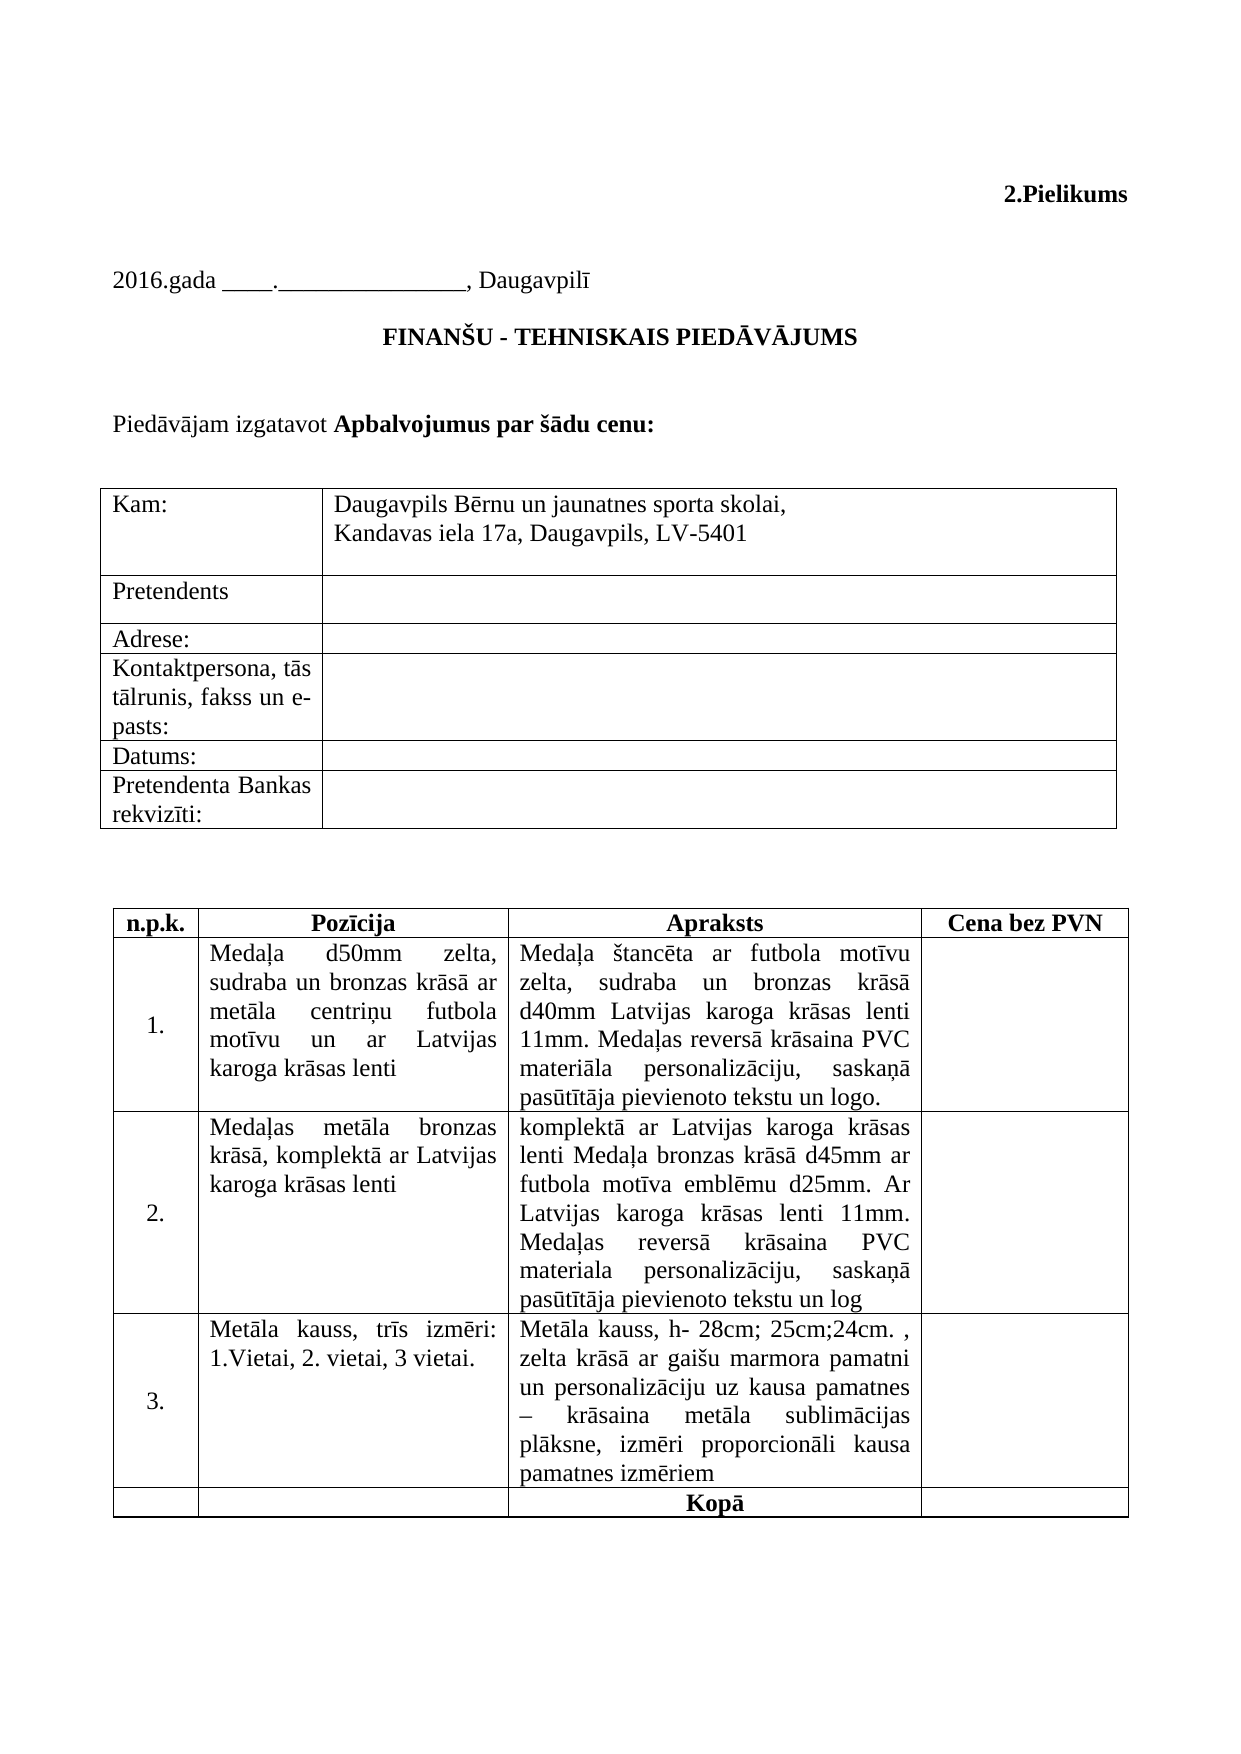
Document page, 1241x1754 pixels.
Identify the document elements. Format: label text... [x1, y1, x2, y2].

table_cell [922, 1112, 1128, 1313]
table_cell komplektā ar Latvijas karoga krāsas lenti Medaļa bronzas krāsā d45mm ar futbola motīva emblēmu d25mm. Ar Latvijas karoga krāsas lenti 11mm. Medaļas reversā krāsaina PVC materiala personalizāciju, saskaņā pasūtītāja pievienoto tekstu un log [509, 1112, 921, 1313]
table_cell Kontaktpersona, tās tālrunis, fakss un e-pasts: [101, 654, 322, 740]
table_cell [199, 1488, 508, 1516]
table_cell Medaļa d50mm zelta, sudraba un bronzas krāsā ar metāla centriņu futbola motīvu un ar Latvijas karoga krāsas lenti [199, 938, 508, 1111]
text Piedāvājam izgatavot Apbalvojumus par šādu cenu: [112, 409, 1128, 437]
table_header Apraksts [509, 909, 921, 937]
table_cell [323, 741, 1116, 769]
table_cell Datums: [101, 741, 322, 769]
table_cell 2. [114, 1112, 198, 1313]
table_header Daugavpils Bērnu un jaunatnes sporta skolai, Kandavas iela 17a, Daugavpils, LV-5401 [323, 489, 1116, 575]
table_cell 3. [114, 1314, 198, 1487]
table_cell Medaļas metāla bronzas krāsā, komplektā ar Latvijas karoga krāsas lenti [199, 1112, 508, 1313]
table_cell Pretendenta Bankas rekvizīti: [101, 771, 322, 828]
table_cell [323, 576, 1116, 623]
table_cell Metāla kauss, h- 28cm; 25cm;24cm. , zelta krāsā ar gaišu marmora pamatni un personalizāciju uz kausa pamatnes – krāsaina metāla sublimācijas plāksne, izmēri proporcionāli kausa pamatnes izmēriem [509, 1314, 921, 1487]
table_cell Adrese: [101, 624, 322, 652]
table_cell 1. [114, 938, 198, 1111]
text 2.Pielikums [112, 179, 1128, 207]
table_cell [323, 624, 1116, 652]
table_cell [114, 1488, 124, 1516]
table_cell [187, 1488, 198, 1516]
table_cell Metāla kauss, trīs izmēri: 1.Vietai, 2. vietai, 3 vietai. [199, 1314, 508, 1487]
table_cell Kopā [509, 1488, 921, 1516]
table_cell [323, 654, 1116, 740]
text FINANŠU - TEHNISKAIS PIEDĀVĀJUMS [112, 322, 1128, 351]
table_cell [922, 1314, 1128, 1487]
table_header Cena bez PVN [922, 909, 1128, 937]
table_header Kam: [101, 489, 322, 575]
table_cell [323, 771, 1116, 828]
table_cell Pretendents [101, 576, 322, 623]
table_cell [922, 1488, 1128, 1516]
text 2016.gada ____._______________, Daugavpilī [112, 265, 1128, 294]
table_cell [922, 938, 1128, 1111]
table_cell Medaļa štancēta ar futbola motīvu zelta, sudraba un bronzas krāsā d40mm Latvijas karoga krāsas lenti 11mm. Medaļas reversā krāsaina PVC materiāla personalizāciju, saskaņā pasūtītāja pievienoto tekstu un logo. [509, 938, 921, 1111]
